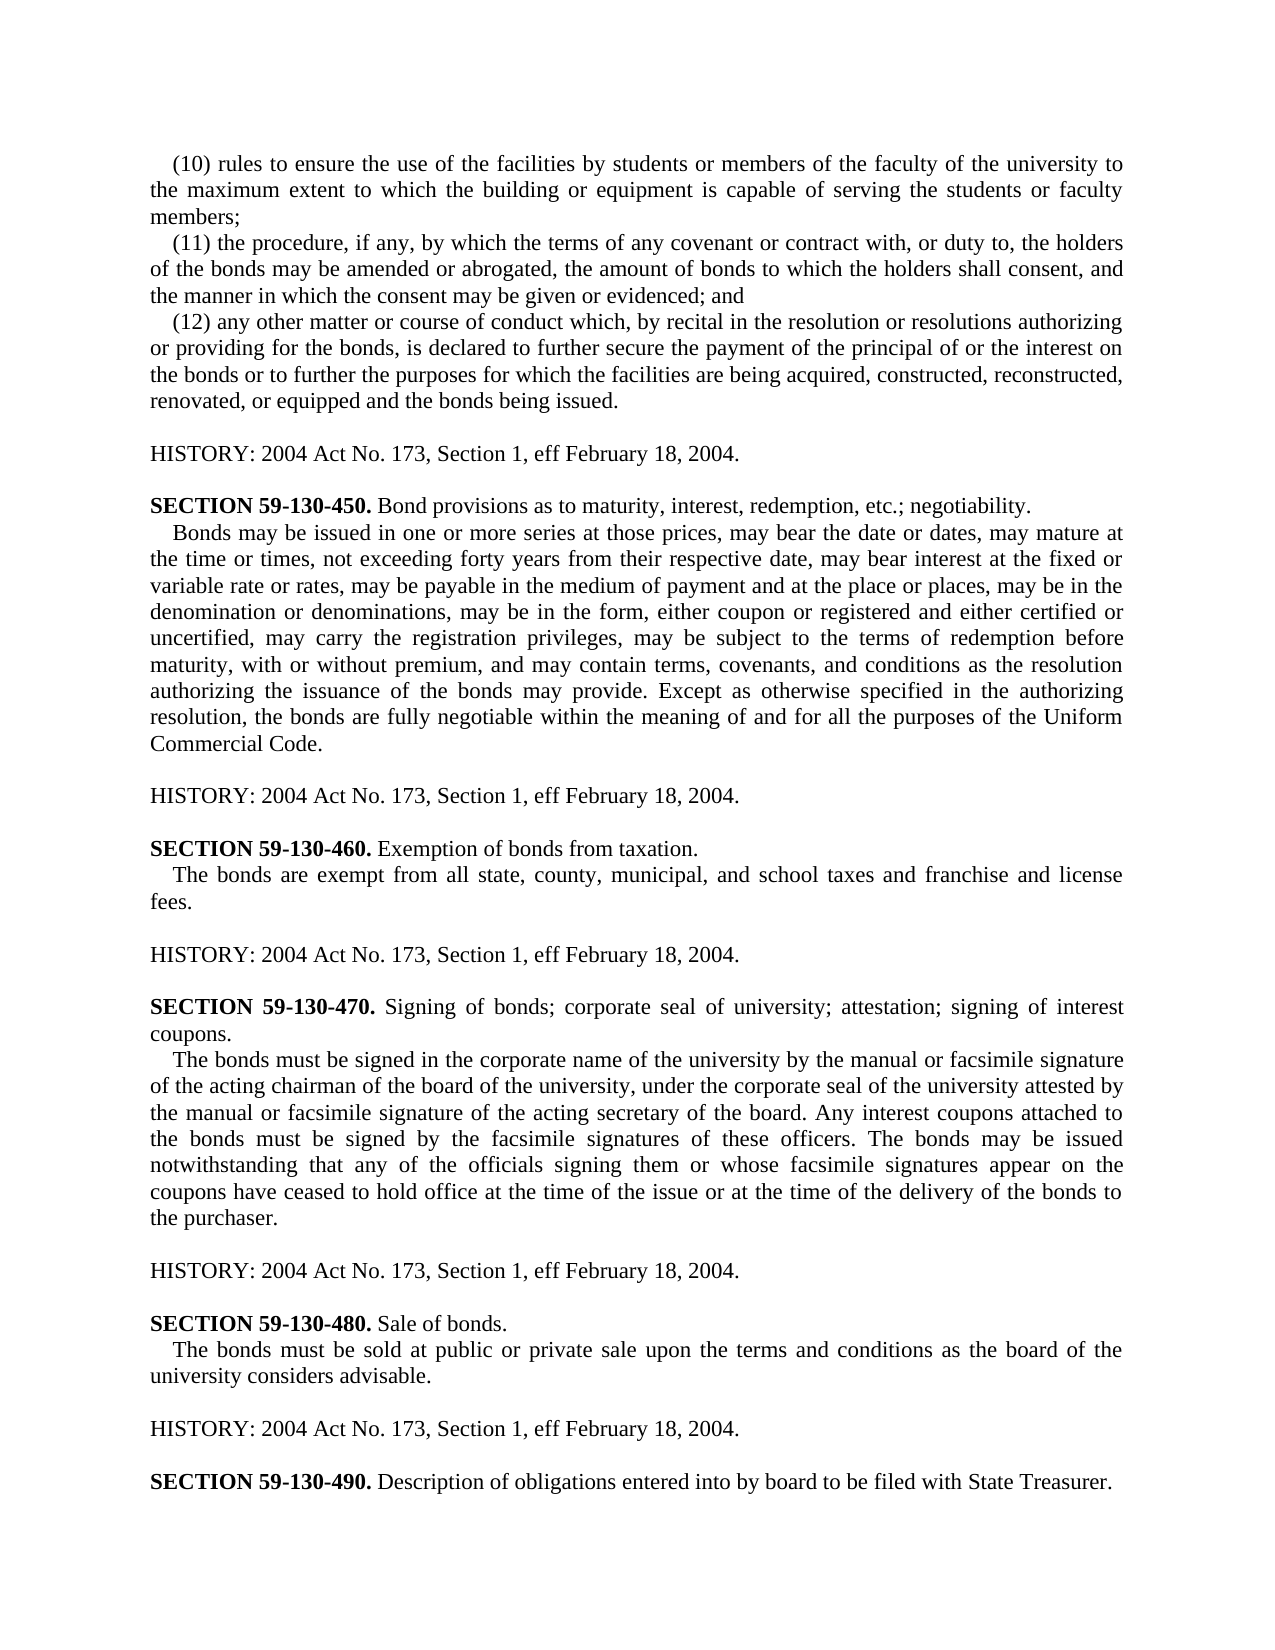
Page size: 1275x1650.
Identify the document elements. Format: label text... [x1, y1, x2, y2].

text SECTION 59-130-480. Sale of bonds. [150, 1309, 1125, 1336]
text (12) any other matter or course of conduct which, by recital in the resolution or resolutions authorizing or providing for the bonds, is declared to further secure the payment of the principal of or the interest on the bonds or to further the purposes for which the facilities are being acquired, constructed, reconstructed, renovated, or equipped and the bonds being issued. [150, 308, 1125, 413]
text HISTORY: 2004 Act No. 173, Section 1, eff February 18, 2004. [150, 782, 1125, 809]
text The bonds must be sold at public or private sale upon the terms and conditions as the board of the university considers advisable. [150, 1336, 1125, 1389]
text SECTION 59-130-470. Signing of bonds; corporate seal of university; attestation; signing of interest coupons. [150, 993, 1125, 1046]
text The bonds are exempt from all state, county, municipal, and school taxes and franchise and license fees. [150, 862, 1125, 914]
text (11) the procedure, if any, by which the terms of any covenant or contract with, or duty to, the holders of the bonds may be amended or abrogated, the amount of bonds to which the holders shall consent, and the manner in which the consent may be given or evidenced; and [150, 229, 1125, 308]
text HISTORY: 2004 Act No. 173, Section 1, eff February 18, 2004. [150, 1415, 1125, 1441]
text HISTORY: 2004 Act No. 173, Section 1, eff February 18, 2004. [150, 941, 1125, 967]
text (10) rules to ensure the use of the facilities by students or members of the faculty of the university to the maximum extent to which the building or equipment is capable of serving the students or faculty members; [150, 150, 1125, 229]
text HISTORY: 2004 Act No. 173, Section 1, eff February 18, 2004. [150, 440, 1125, 466]
text The bonds must be signed in the corporate name of the university by the manual or facsimile signature of the acting chairman of the board of the university, under the corporate seal of the university attested by the manual or facsimile signature of the acting secretary of the board. Any interest coupons attached to the bonds must be signed by the facsimile signatures of these officers. The bonds may be issued notwithstanding that any of the officials signing them or whose facsimile signatures appear on the coupons have ceased to hold office at the time of the issue or at the time of the delivery of the bonds to the purchaser. [150, 1046, 1125, 1231]
text HISTORY: 2004 Act No. 173, Section 1, eff February 18, 2004. [150, 1257, 1125, 1283]
text SECTION 59-130-460. Exemption of bonds from taxation. [150, 835, 1125, 862]
text Bonds may be issued in one or more series at those prices, may bear the date or dates, may mature at the time or times, not exceeding forty years from their respective date, may bear interest at the fixed or variable rate or rates, may be payable in the medium of payment and at the place or places, may be in the denomination or denominations, may be in the form, either coupon or registered and either certified or uncertified, may carry the registration privileges, may be subject to the terms of redemption before maturity, with or without premium, and may contain terms, covenants, and conditions as the resolution authorizing the issuance of the bonds may provide. Except as otherwise specified in the authorizing resolution, the bonds are fully negotiable within the meaning of and for all the purposes of the Uniform Commercial Code. [150, 519, 1125, 756]
text SECTION 59-130-490. Description of obligations entered into by board to be filed with State Treasurer. [150, 1468, 1125, 1494]
text SECTION 59-130-450. Bond provisions as to maturity, interest, redemption, etc.; negotiability. [150, 493, 1125, 519]
